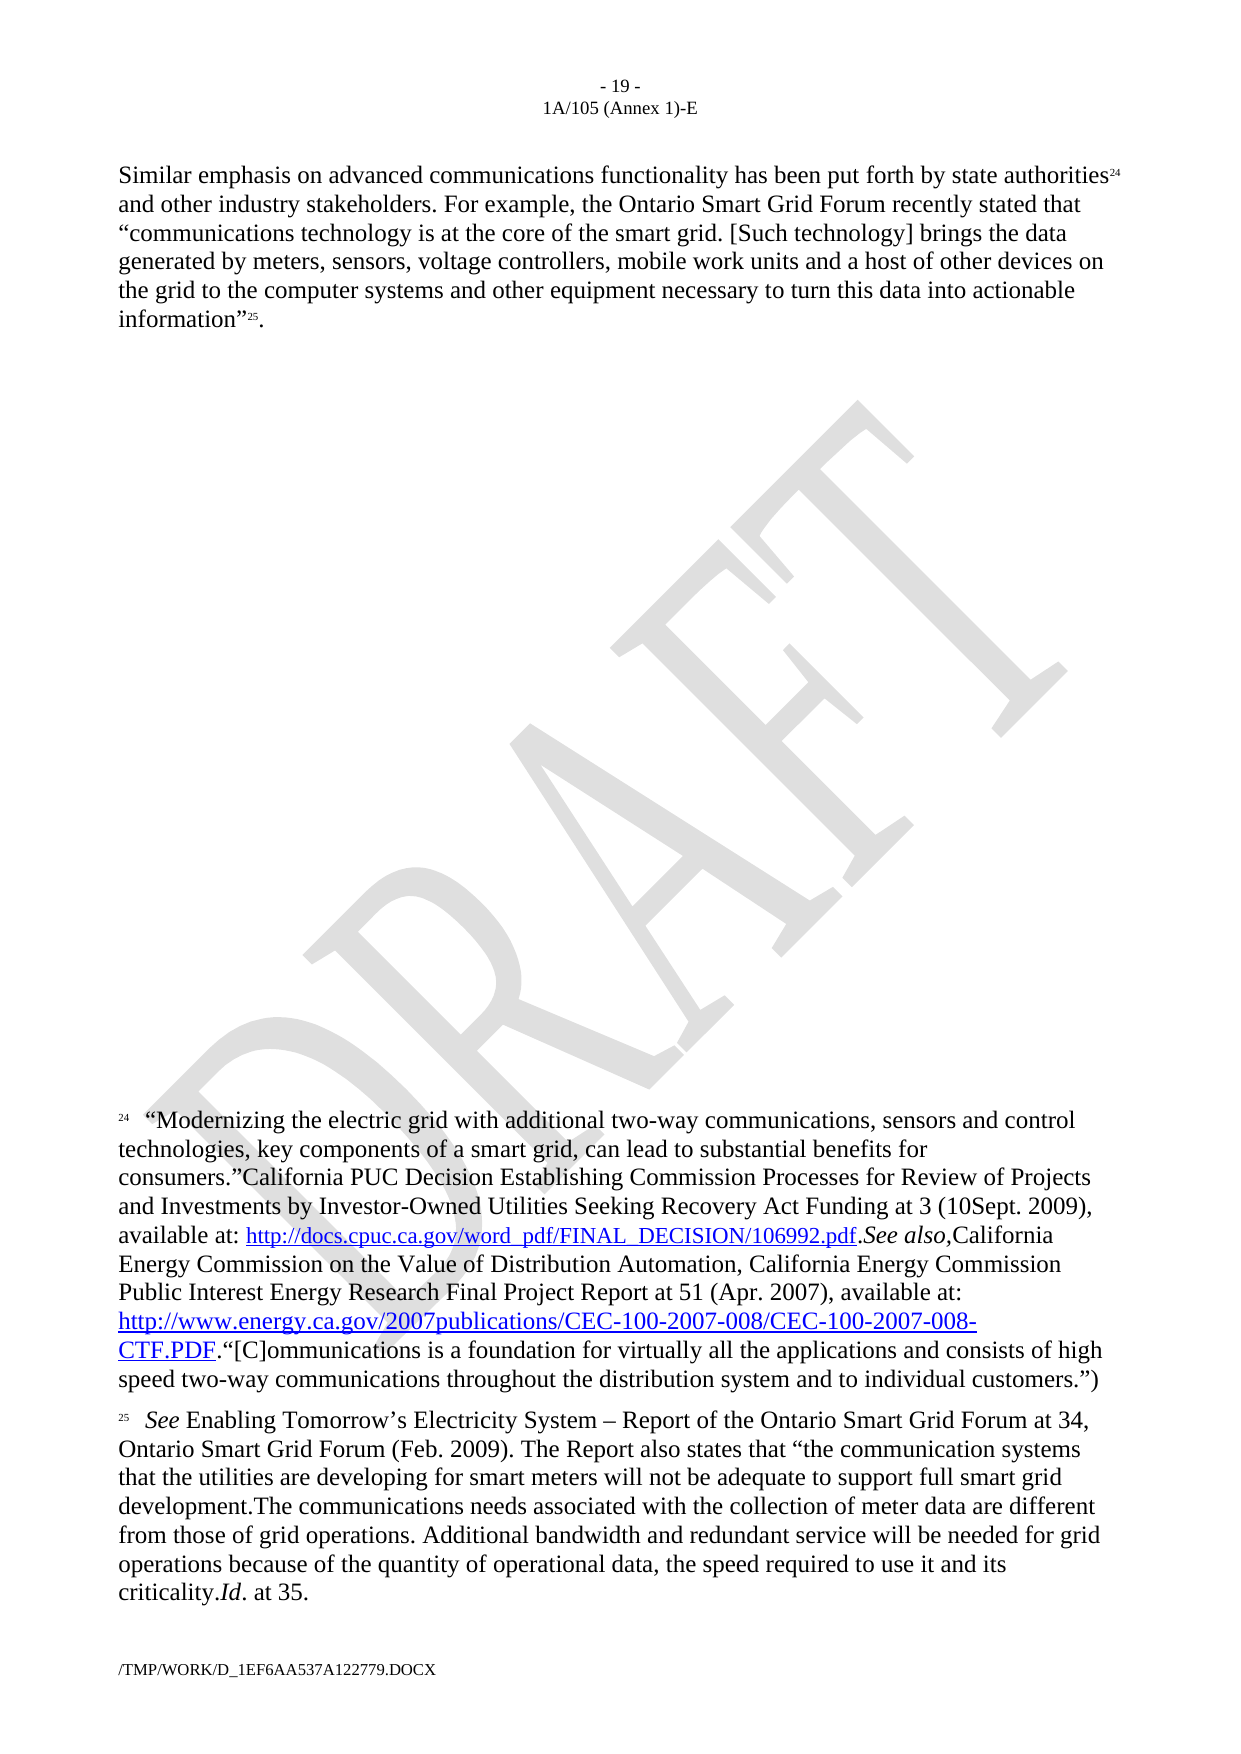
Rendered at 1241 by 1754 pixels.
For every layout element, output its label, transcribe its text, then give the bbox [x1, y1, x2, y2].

text Similar emphasis on advanced communications functionality has been put forth by state authorities and other industry stakeholders. For example, the Ontario Smart Grid Forum recently stated that “communications technology is at the core of the smart grid. [Such technology] brings the data generated by meters, sensors, voltage controllers, mobile work units and a host of other devices on the grid to the computer systems and other equipment necessary to turn this data into actionable information”. [118, 160, 1122, 333]
